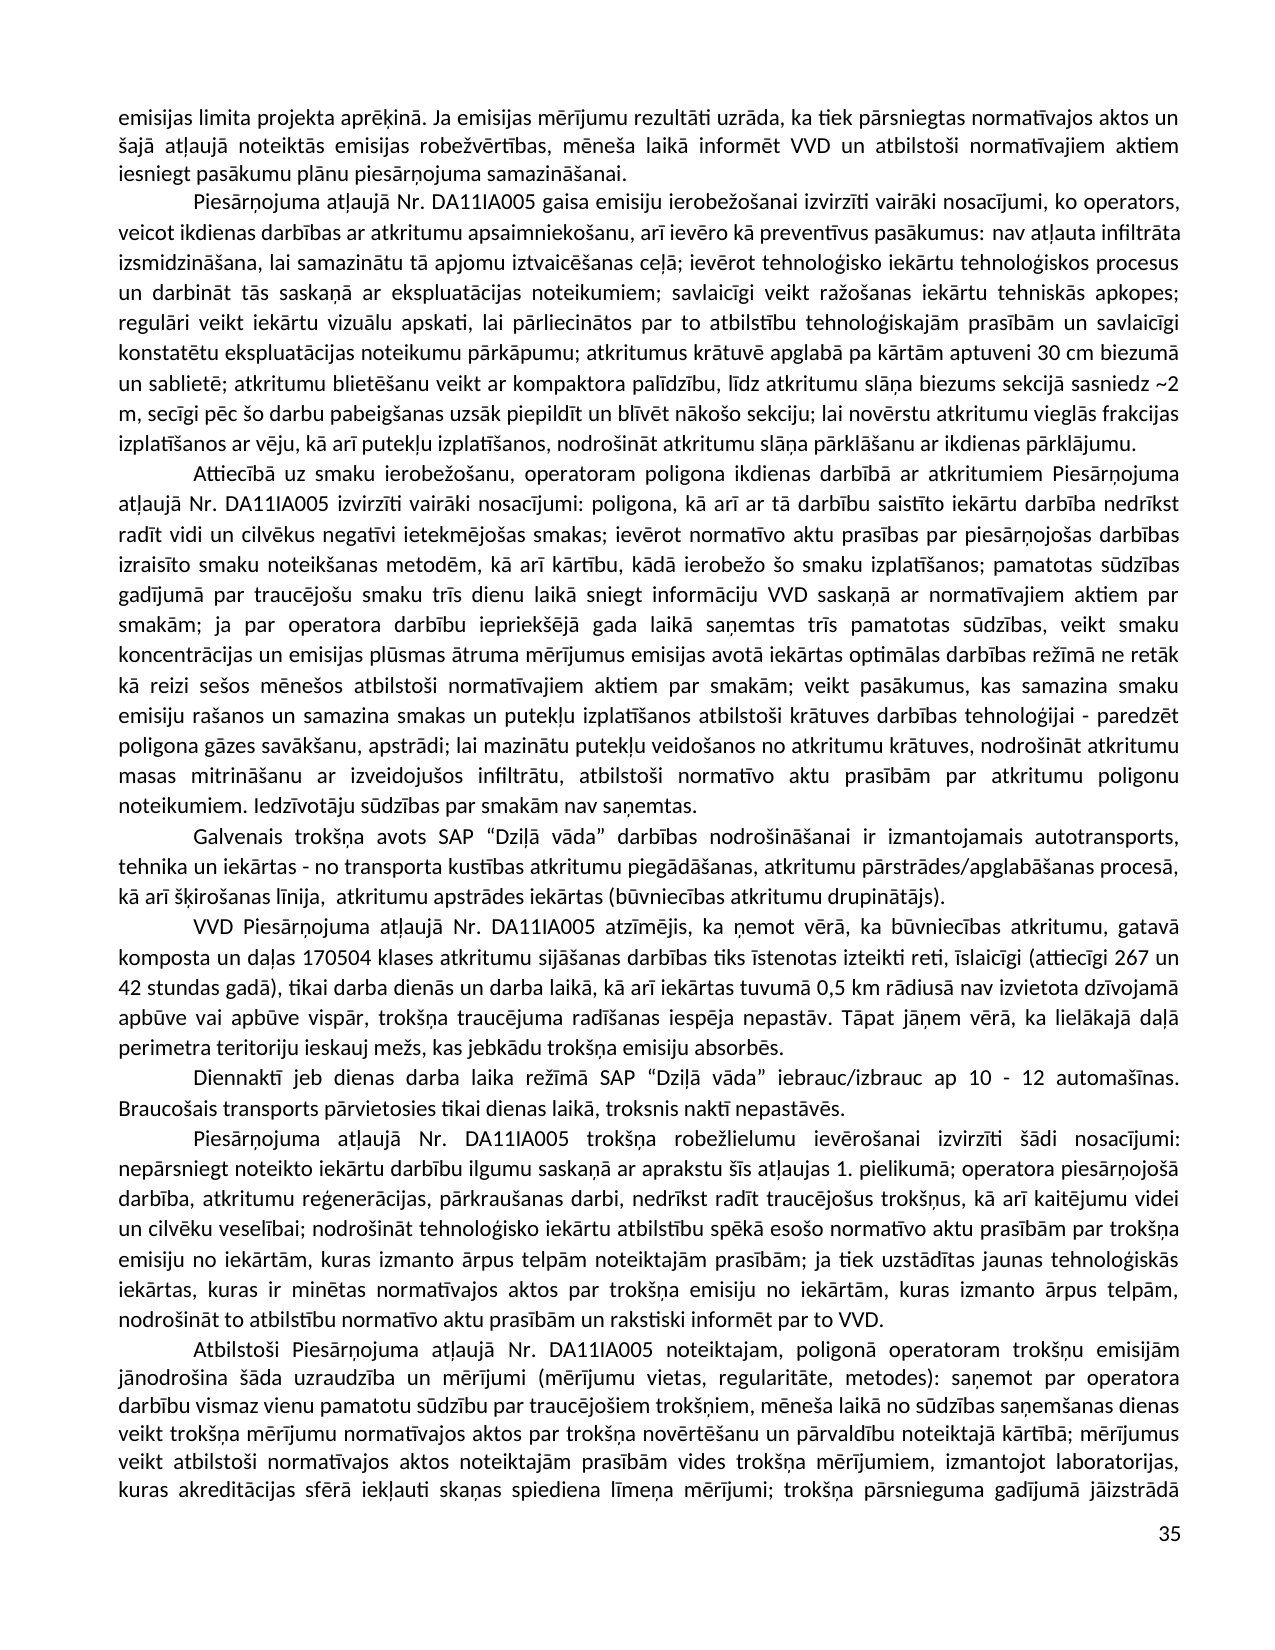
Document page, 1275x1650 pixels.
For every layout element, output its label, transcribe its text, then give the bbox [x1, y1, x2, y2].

text Piesārņojuma atļaujā Nr. DA11IA005 gaisa emisiju ierobežošanai izvirzīti vairāki nosacījumi, ko operators, veicot ikdienas darbības ar atkritumu apsaimniekošanu, arī ievēro kā preventīvus pasākumus: nav atļauta infiltrāta izsmidzināšana, lai samazinātu tā apjomu iztvaicēšanas ceļā; ievērot tehnoloģisko iekārtu tehnoloģiskos procesus un darbināt tās saskaņā ar ekspluatācijas noteikumiem; savlaicīgi veikt ražošanas iekārtu tehniskās apkopes; regulāri veikt iekārtu vizuālu apskati, lai pārliecinātos par to atbilstību tehnoloģiskajām prasībām un savlaicīgi konstatētu ekspluatācijas noteikumu pārkāpumu; atkritumus krātuvē apglabā pa kārtām aptuveni 30 cm biezumā un sablietē; atkritumu blietēšanu veikt ar kompaktora palīdzību, līdz atkritumu slāņa biezums sekcijā sasniedz ~2 m, secīgi pēc šo darbu pabeigšanas uzsāk piepildīt un blīvēt nākošo sekciju; lai novērstu atkritumu vieglās frakcijas izplatīšanos ar vēju, kā arī putekļu izplatīšanos, nodrošināt atkritumu slāņa pārklāšanu ar ikdienas pārklājumu. [118, 187, 1181, 457]
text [118, 1335, 1181, 1503]
text VVD Piesārņojuma atļaujā Nr. DA11IA005 atzīmējis, ka ņemot vērā, ka būvniecības atkritumu, gatavā komposta un daļas 170504 klases atkritumu sijāšanas darbības tiks īstenotas izteikti reti, īslaicīgi (attiecīgi 267 un 42 stundas gadā), tikai darba dienās un darba laikā, kā arī iekārtas tuvumā 0,5 km rādiusā nav izvietota dzīvojamā apbūve vai apbūve vispār, trokšņa traucējuma radīšanas iespēja nepastāv. Tāpat jāņem vērā, ka lielākajā daļā perimetra teritoriju ieskauj mežs, kas jebkādu trokšņa emisiju absorbēs. [118, 912, 1181, 1061]
text Piesārņojuma atļaujā Nr. DA11IA005 trokšņa robežlielumu ievērošanai izvirzīti šādi nosacījumi: nepārsniegt noteikto iekārtu darbību ilgumu saskaņā ar aprakstu šīs atļaujas 1. pielikumā; operatora piesārņojošā darbība, atkritumu reģenerācijas, pārkraušanas darbi, nedrīkst radīt traucējošus trokšņus, kā arī kaitējumu videi un cilvēku veselībai; nodrošināt tehnoloģisko iekārtu atbilstību spēkā esošo normatīvo aktu prasībām par trokšņa emisiju no iekārtām, kuras izmanto ārpus telpām noteiktajām prasībām; ja tiek uzstādītas jaunas tehnoloģiskās iekārtas, kuras ir minētas normatīvajos aktos par trokšņa emisiju no iekārtām, kuras izmanto ārpus telpām, nodrošināt to atbilstību normatīvo aktu prasībām un rakstiski informēt par to VVD. [118, 1124, 1181, 1333]
text Attiecībā uz smaku ierobežošanu, operatoram poligona ikdienas darbībā ar atkritumiem Piesārņojuma atļaujā Nr. DA11IA005 izvirzīti vairāki nosacījumi: poligona, kā arī ar tā darbību saistīto iekārtu darbība nedrīkst radīt vidi un cilvēkus negatīvi ietekmējošas smakas; ievērot normatīvo aktu prasības par piesārņojošas darbības izraisīto smaku noteikšanas metodēm, kā arī kārtību, kādā ierobežo šo smaku izplatīšanos; pamatotas sūdzības gadījumā par traucējošu smaku trīs dienu laikā sniegt informāciju VVD saskaņā ar normatīvajiem aktiem par smakām; ja par operatora darbību iepriekšējā gada laikā saņemtas trīs pamatotas sūdzības, veikt smaku koncentrācijas un emisijas plūsmas ātruma mērījumus emisijas avotā iekārtas optimālas darbības režīmā ne retāk kā reizi sešos mēnešos atbilstoši normatīvajiem aktiem par smakām; veikt pasākumus, kas samazina smaku emisiju rašanos un samazina smakas un putekļu izplatīšanos atbilstoši krātuves darbības tehnoloģijai - paredzēt poligona gāzes savākšanu, apstrādi; lai mazinātu putekļu veidošanos no atkritumu krātuves, nodrošināt atkritumu masas mitrināšanu ar izveidojušos infiltrātu, atbilstoši normatīvo aktu prasībām par atkritumu poligonu noteikumiem. Iedzīvotāju sūdzības par smakām nav saņemtas. [118, 459, 1181, 820]
text Diennaktī jeb dienas darba laika režīmā SAP “Dziļā vāda” iebrauc/izbrauc ap 10 - 12 automašīnas. Braucošais transports pārvietosies tikai dienas laikā, troksnis naktī nepastāvēs. [118, 1063, 1181, 1122]
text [118, 103, 1181, 187]
text Galvenais trokšņa avots SAP “Dziļā vāda” darbības nodrošināšanai ir izmantojamais autotransports, tehnika un iekārtas - no transporta kustības atkritumu piegādāšanas, atkritumu pārstrādes/apglabāšanas procesā, kā arī šķirošanas līnija, atkritumu apstrādes iekārtas (būvniecības atkritumu drupinātājs). [118, 822, 1181, 910]
